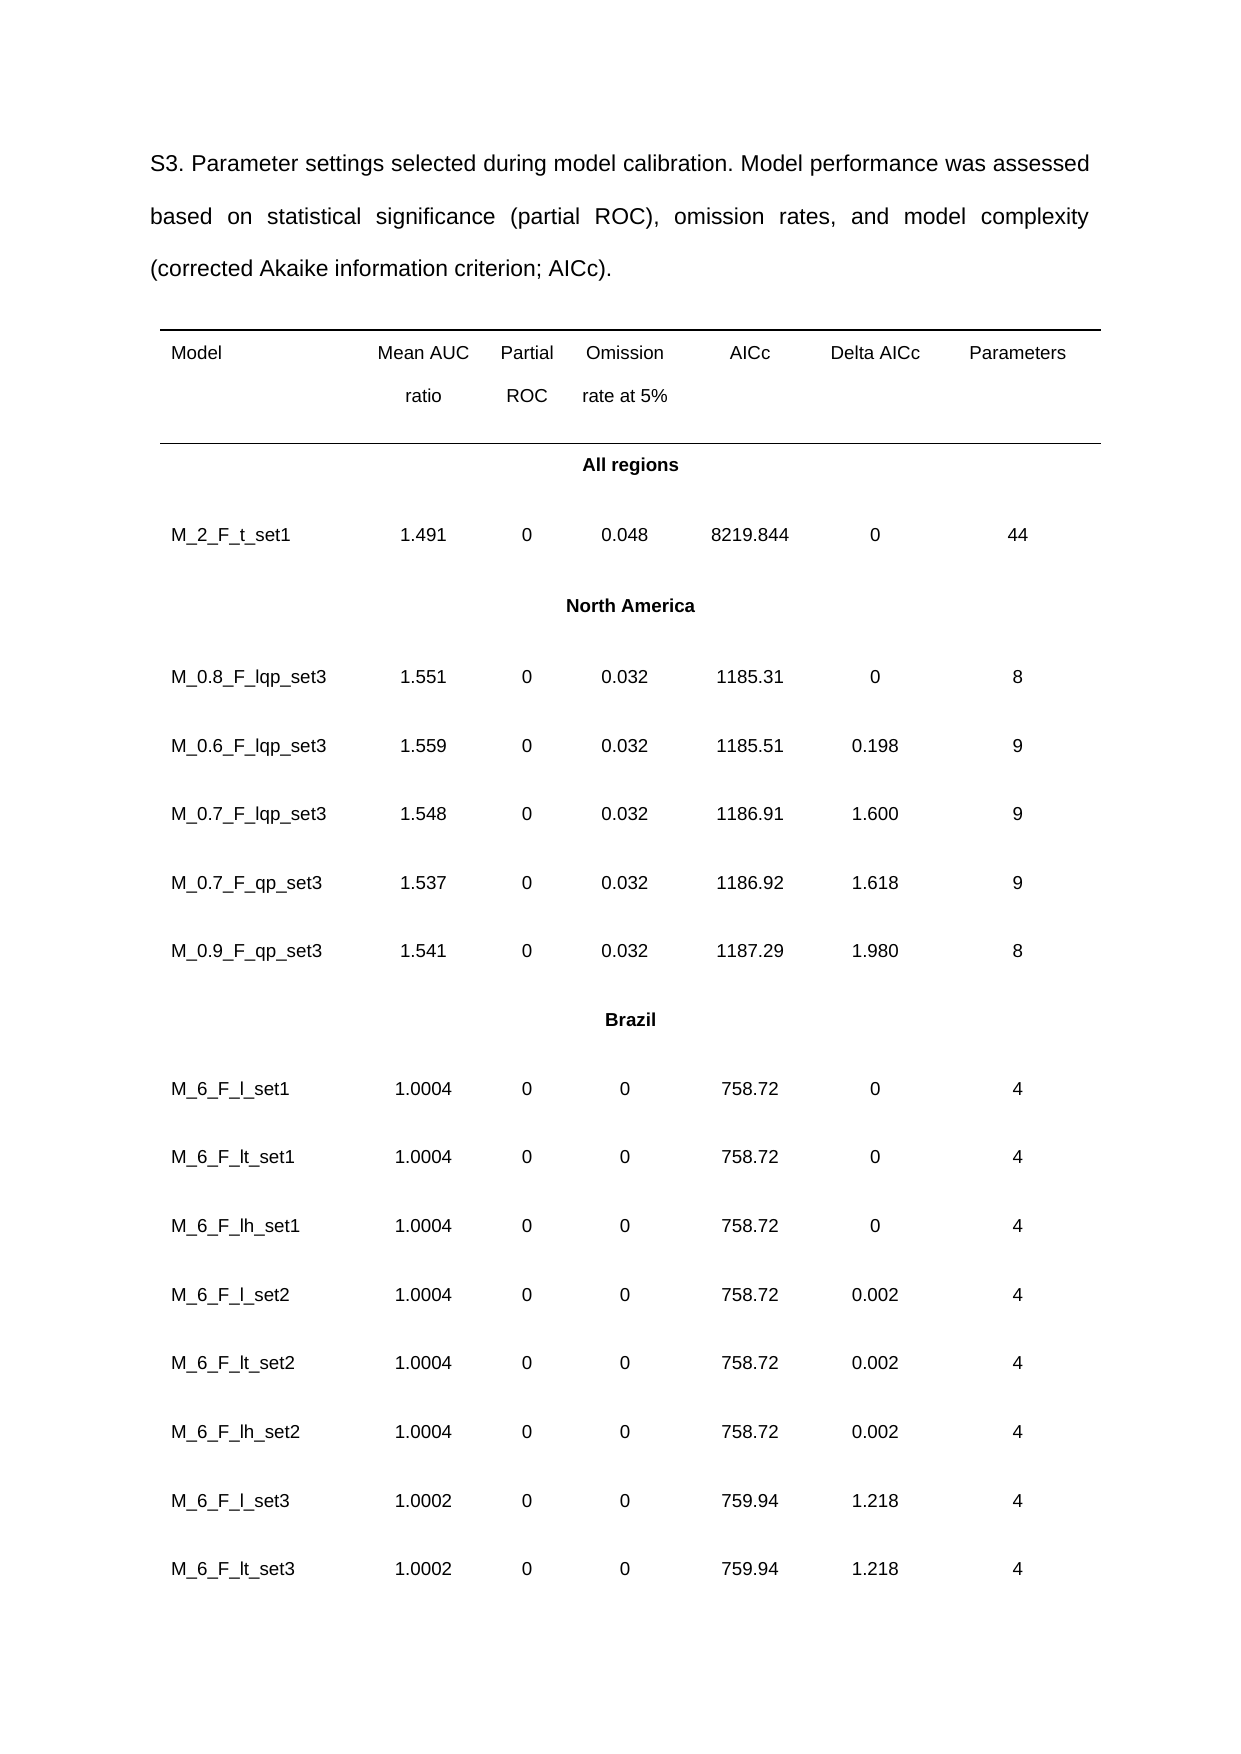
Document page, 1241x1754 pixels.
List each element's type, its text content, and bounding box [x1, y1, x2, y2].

table_cell 758.72 [685, 1410, 815, 1479]
table_cell 758.72 [685, 1067, 815, 1136]
table_cell 4 [935, 1205, 1101, 1273]
table_cell M_6_F_l_set1 [160, 1067, 358, 1136]
table_cell M_6_F_l_set2 [160, 1273, 358, 1342]
table_cell 0 [489, 1067, 565, 1136]
table_header Partial ROC [489, 331, 565, 443]
table_cell 0 [489, 1205, 565, 1273]
table_cell M_2_F_t_set1 [160, 514, 358, 584]
table_cell 9 [935, 861, 1101, 930]
table_cell 758.72 [685, 1273, 815, 1342]
table_cell M_6_F_lt_set3 [160, 1548, 358, 1598]
table_header Delta AICc [815, 331, 935, 443]
table_cell 4 [935, 1067, 1101, 1136]
table_cell 0.032 [565, 793, 684, 861]
table_cell 1.0002 [358, 1479, 489, 1548]
table_cell 0 [565, 1273, 684, 1342]
table_cell 1.551 [358, 655, 489, 724]
table_cell 0 [489, 514, 565, 584]
table_header Mean AUC ratio [358, 331, 489, 443]
table_cell 0 [815, 1205, 935, 1273]
table_cell 8219.844 [685, 514, 815, 584]
table_cell M_6_F_lh_set2 [160, 1410, 358, 1479]
table_cell 0 [815, 1136, 935, 1204]
table_cell 0 [815, 655, 935, 724]
table_cell North America [160, 585, 1101, 655]
table_cell M_6_F_lt_set2 [160, 1342, 358, 1410]
table_cell 1.218 [815, 1479, 935, 1548]
table_cell 0 [565, 1479, 684, 1548]
table_cell 0 [489, 1136, 565, 1204]
table_cell 758.72 [685, 1342, 815, 1410]
table_cell 0 [489, 724, 565, 793]
table_cell 4 [935, 1479, 1101, 1548]
table_cell 0 [565, 1136, 684, 1204]
table_cell 1.980 [815, 930, 935, 998]
table_cell 4 [935, 1342, 1101, 1410]
table_cell 758.72 [685, 1205, 815, 1273]
table_cell 1.548 [358, 793, 489, 861]
table_cell 0.002 [815, 1342, 935, 1410]
table_cell M_6_F_l_set3 [160, 1479, 358, 1548]
table_cell 1185.51 [685, 724, 815, 793]
table_cell 759.94 [685, 1548, 815, 1598]
table_cell 1.618 [815, 861, 935, 930]
table_cell 1186.91 [685, 793, 815, 861]
table_cell 0 [565, 1067, 684, 1136]
table_cell M_0.7_F_lqp_set3 [160, 793, 358, 861]
table_cell 0 [489, 1548, 565, 1598]
table_cell 0 [565, 1205, 684, 1273]
table_cell M_6_F_lt_set1 [160, 1136, 358, 1204]
table_header Omission rate at 5% [565, 331, 684, 443]
table_cell M_0.7_F_qp_set3 [160, 861, 358, 930]
table_cell 0 [489, 930, 565, 998]
table_cell 4 [935, 1410, 1101, 1479]
table_cell 0 [565, 1548, 684, 1598]
table_cell 0 [489, 1273, 565, 1342]
table_cell 9 [935, 724, 1101, 793]
table_cell 8 [935, 655, 1101, 724]
table_cell 1.0004 [358, 1410, 489, 1479]
table_cell 4 [935, 1548, 1101, 1598]
table_cell 4 [935, 1136, 1101, 1204]
table_cell M_0.9_F_qp_set3 [160, 930, 358, 998]
table_cell 8 [935, 930, 1101, 998]
table_cell 1.0004 [358, 1342, 489, 1410]
table_cell 1.491 [358, 514, 489, 584]
table_cell 1.0004 [358, 1273, 489, 1342]
table_cell 1.0004 [358, 1136, 489, 1204]
table_cell 1.0004 [358, 1067, 489, 1136]
table_cell 0 [489, 1342, 565, 1410]
table_cell All regions [160, 444, 1101, 514]
table_cell 0.032 [565, 655, 684, 724]
table_cell M_0.8_F_lqp_set3 [160, 655, 358, 724]
table_cell 1.600 [815, 793, 935, 861]
table_cell 0.032 [565, 861, 684, 930]
table_cell 1.559 [358, 724, 489, 793]
table_cell 0 [815, 514, 935, 584]
table_cell 1.541 [358, 930, 489, 998]
table_cell 0.032 [565, 930, 684, 998]
table_cell 0 [815, 1067, 935, 1136]
table_cell 0.002 [815, 1273, 935, 1342]
table_cell 759.94 [685, 1479, 815, 1548]
table_cell 0 [565, 1342, 684, 1410]
table_cell 0 [489, 861, 565, 930]
table_cell 1.537 [358, 861, 489, 930]
table_cell 0.198 [815, 724, 935, 793]
table_header Parameters [935, 331, 1101, 443]
table_cell 0.048 [565, 514, 684, 584]
text S3. Parameter settings selected during model calibration. Model performance was assessed based on statistical significance (partial ROC), omission rates, and model complexity (corrected Akaike information criterion; AICc). [150, 150, 1090, 282]
table_cell 1.0002 [358, 1548, 489, 1598]
table_cell 1.0004 [358, 1205, 489, 1273]
table_cell 758.72 [685, 1136, 815, 1204]
table_header Model [160, 331, 358, 443]
table_cell 0.002 [815, 1410, 935, 1479]
table_cell M_0.6_F_lqp_set3 [160, 724, 358, 793]
table_cell 44 [935, 514, 1101, 584]
table_cell 4 [935, 1273, 1101, 1342]
table_header AICc [685, 331, 815, 443]
table_cell 0 [489, 655, 565, 724]
table_cell 1185.31 [685, 655, 815, 724]
table_cell 0 [489, 1410, 565, 1479]
table_cell 1186.92 [685, 861, 815, 930]
table_cell 9 [935, 793, 1101, 861]
table_cell 0 [565, 1410, 684, 1479]
table_cell 1187.29 [685, 930, 815, 998]
table_cell Brazil [160, 999, 1101, 1067]
table_cell 0 [489, 1479, 565, 1548]
table_cell 0 [489, 793, 565, 861]
table_cell 0.032 [565, 724, 684, 793]
table_cell 1.218 [815, 1548, 935, 1598]
table_cell M_6_F_lh_set1 [160, 1205, 358, 1273]
